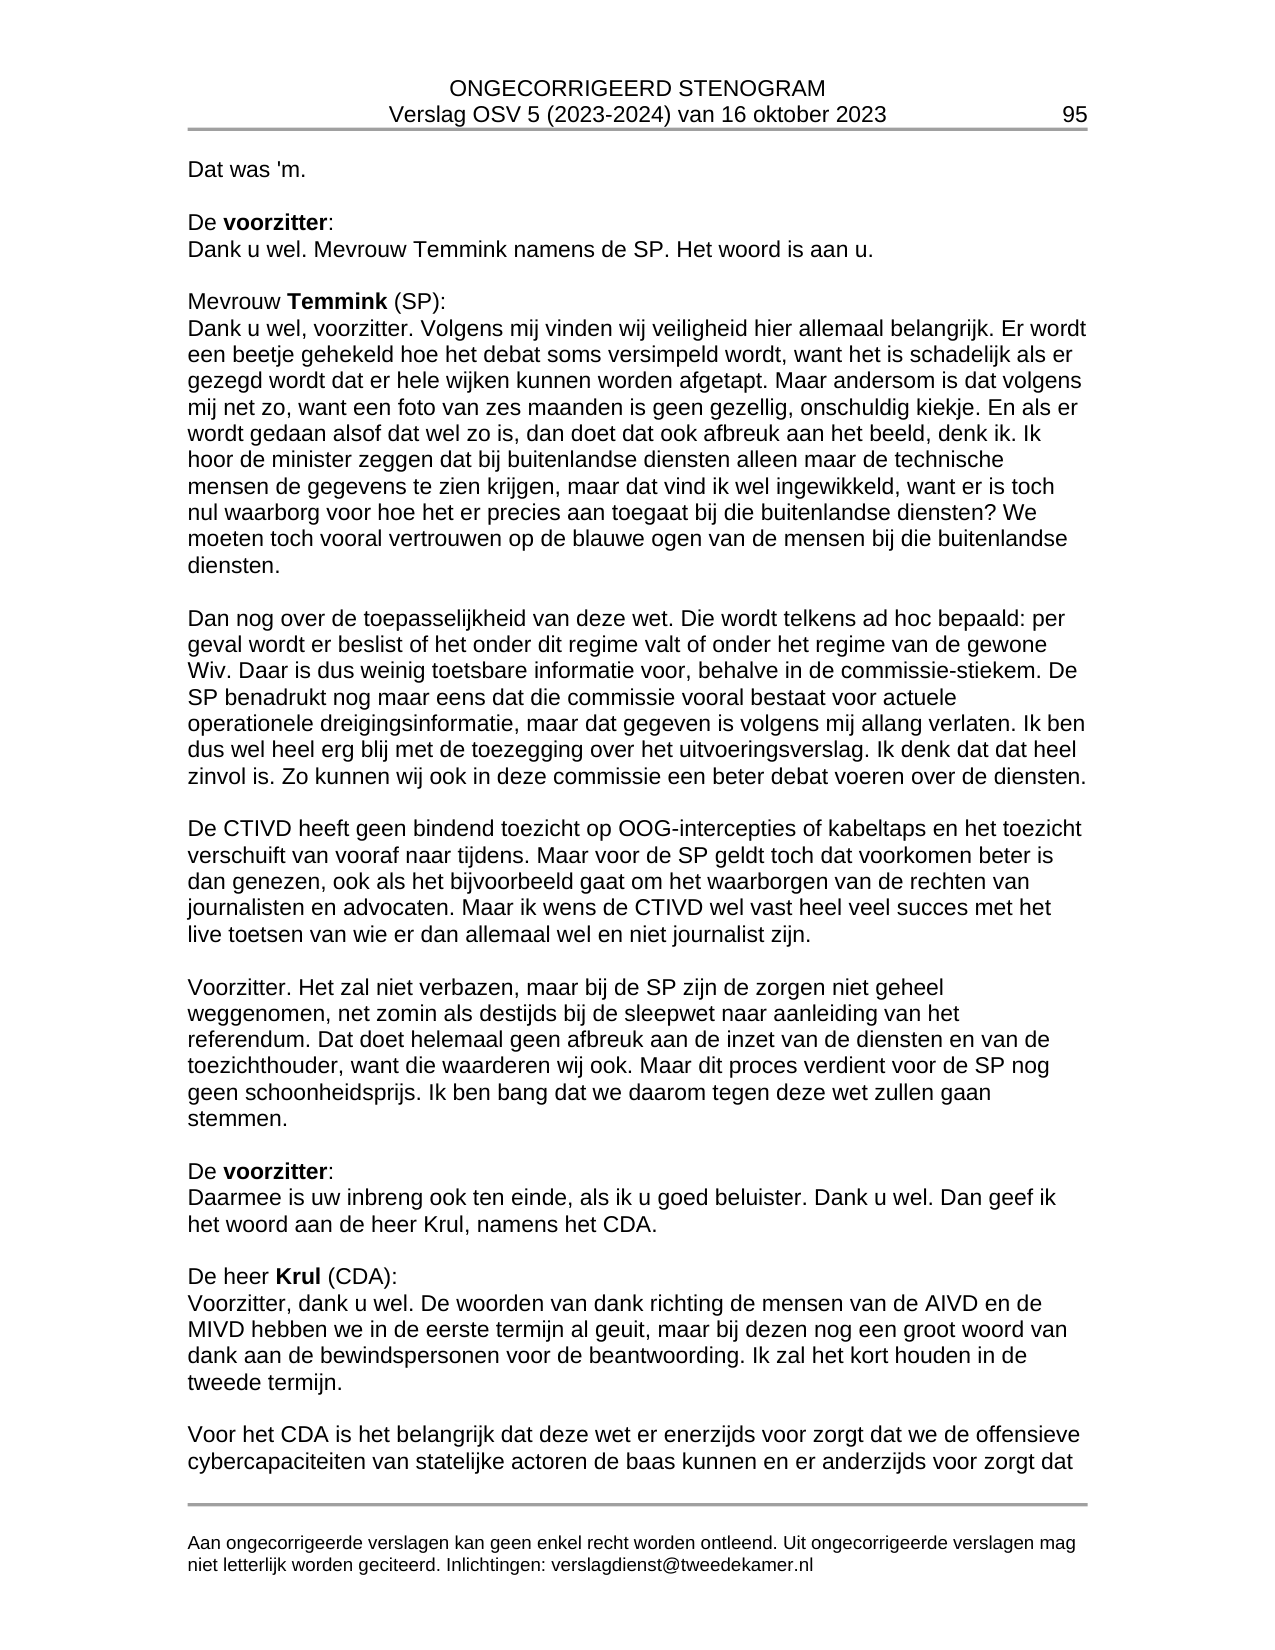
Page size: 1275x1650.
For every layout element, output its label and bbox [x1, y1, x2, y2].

text [187, 156, 1087, 1474]
